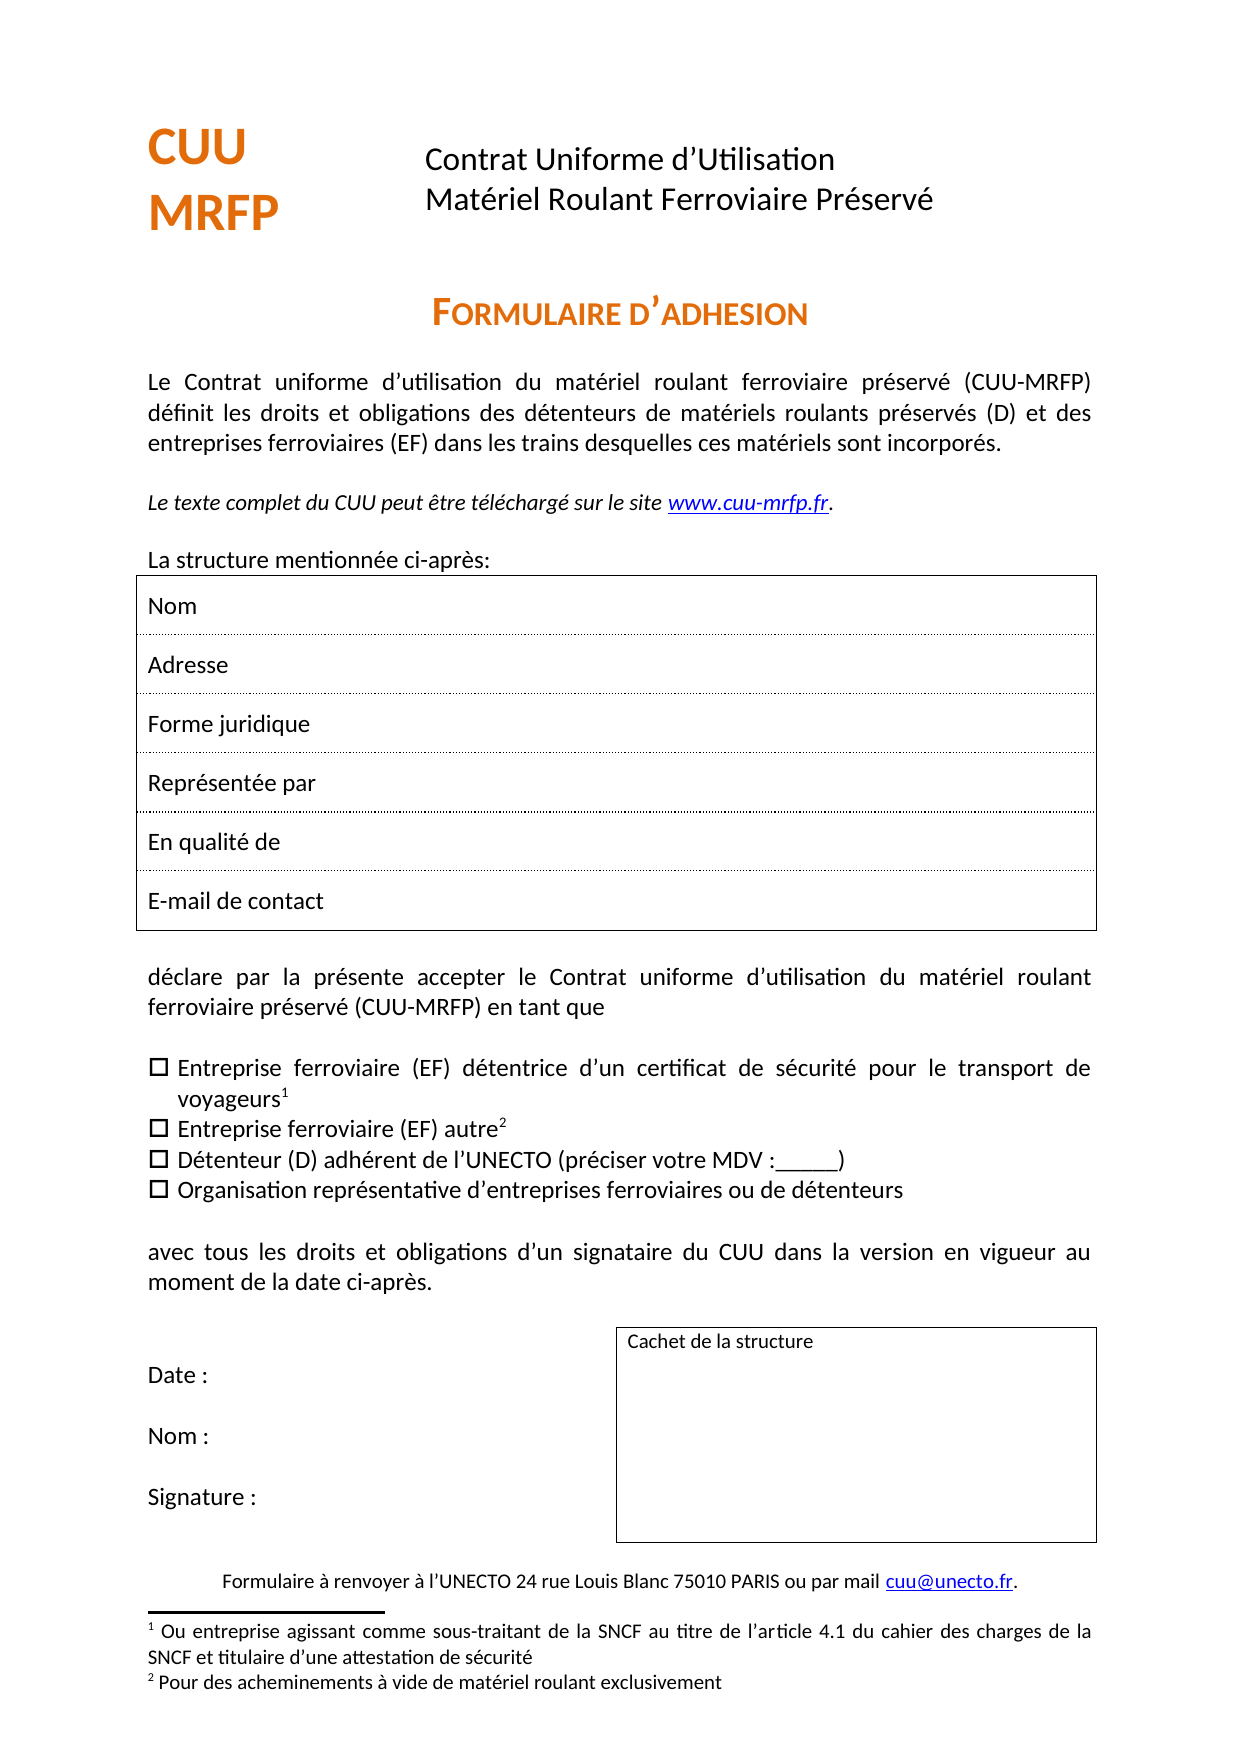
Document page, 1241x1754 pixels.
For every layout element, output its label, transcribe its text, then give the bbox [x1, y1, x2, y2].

table_header Date : Nom : Signature : [136, 1327, 616, 1542]
text Formulaire à renvoyer à l’UNECTO 24 rue Louis Blanc 75010 PARIS ou par mail cuu@unecto.fr. [148, 1568, 1093, 1594]
text FORMULAIRE D’ADHESION [148, 285, 1093, 336]
table_cell [369, 870, 1096, 929]
text déclare par la présente accepter le Contrat uniforme d’utilisation du matériel roulant ferroviaire préservé (CUU-MRFP) en tant que [148, 961, 1093, 1022]
table_cell [369, 752, 1096, 811]
table_cell En qualité de [137, 811, 369, 870]
table_cell Représentée par [137, 752, 369, 811]
table_header Contrat Uniforme d’Utilisation Matériel Roulant Ferroviaire Préservé [414, 112, 1096, 244]
list Entreprise ferroviaire (EF) autre [148, 1114, 1093, 1144]
table_cell Adresse [137, 634, 369, 693]
text Le Contrat uniforme d’utilisation du matériel roulant ferroviaire préservé (CUU-MRFP) définit les droits et obligations des détenteurs de matériels roulants préservés (D) et des entreprises ferroviaires (EF) dans les trains desquelles ces matériels sont incorporés. [148, 366, 1093, 458]
text avec tous les droits et obligations d’un signataire du CUU dans la version en vigueur au moment de la date ci-après. [148, 1236, 1093, 1297]
list Détenteur (D) adhérent de l’UNECTO (préciser votre MDV :_____) [148, 1144, 1093, 1175]
table_cell Forme juridique [137, 693, 369, 752]
table_header CUU MRFP [136, 112, 413, 244]
table_cell [369, 811, 1096, 870]
list Organisation représentative d’entreprises ferroviaires ou de détenteurs [148, 1175, 1093, 1205]
table_cell E-mail de contact [137, 870, 369, 929]
table_cell [369, 634, 1096, 693]
text Le texte complet du CUU peut être téléchargé sur le site www.cuu-mrfp.fr. [148, 488, 1093, 517]
table_cell [369, 693, 1096, 752]
table_header [369, 576, 1096, 634]
table_header Cachet de la structure [617, 1328, 1096, 1542]
table_header Nom [137, 576, 369, 634]
text La structure mentionnée ci-après: [148, 544, 1093, 575]
list Entreprise ferroviaire (EF) détentrice d’un certificat de sécurité pour le transport de voyageurs [148, 1053, 1093, 1114]
